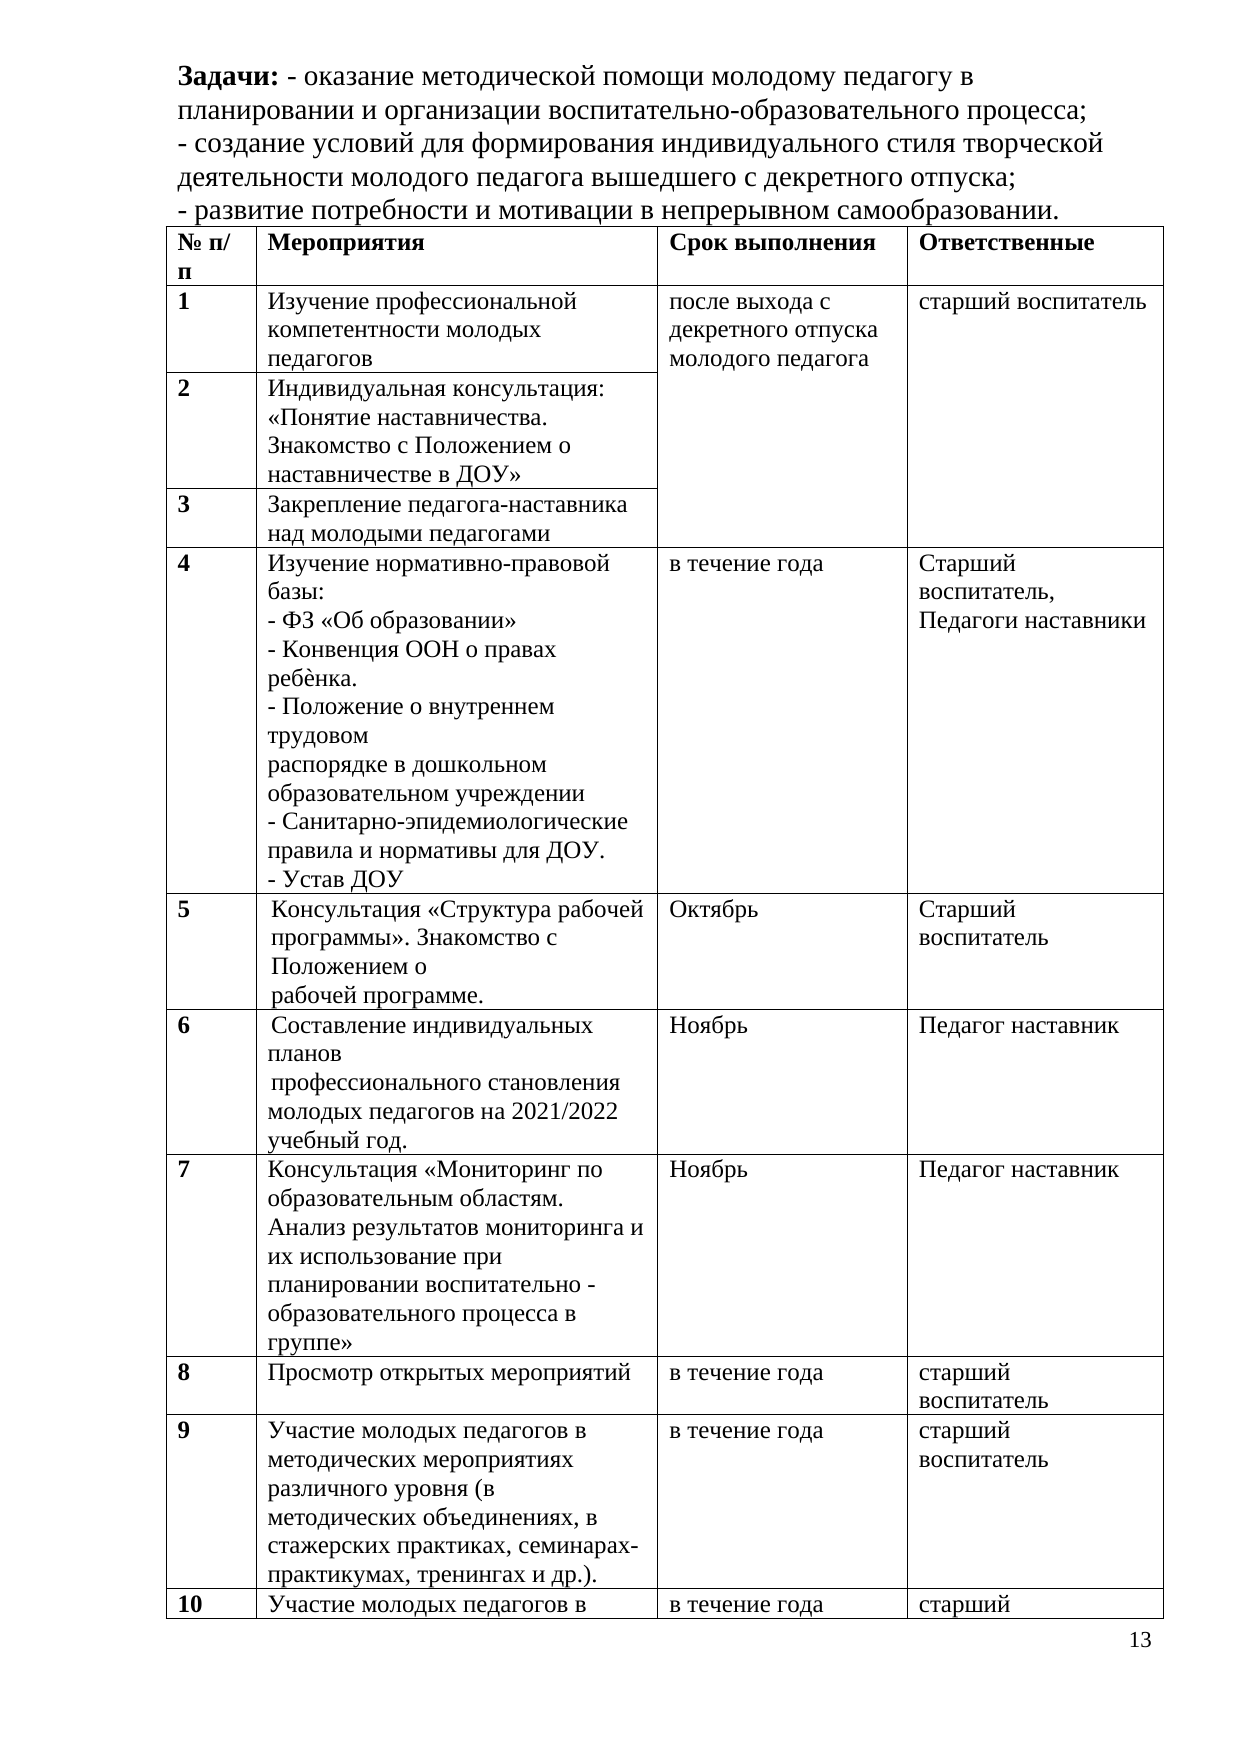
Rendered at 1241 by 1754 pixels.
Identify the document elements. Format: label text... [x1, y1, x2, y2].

table_cell после выхода с декретного отпуска молодого педагога [658, 286, 907, 547]
table_cell старший воспитатель [908, 1415, 1163, 1588]
table_cell Закрепление педагога-наставника над молодыми педагогами [257, 489, 657, 547]
table_cell Старший воспитатель [908, 894, 1163, 1009]
table_cell 4 [167, 548, 256, 893]
table_cell Консультация «Мониторинг по образовательным областям. Анализ результатов мониторинга и их использование при планировании воспитательно - образовательного процесса в группе» [257, 1155, 657, 1356]
table_cell 8 [167, 1357, 256, 1414]
text - создание условий для формирования индивидуального стиля творческой деятельности молодого педагога вышедшего с декретного отпуска; [177, 126, 1152, 193]
table_cell 2 [167, 373, 256, 488]
table_cell 3 [167, 489, 256, 547]
table_cell в течение года [658, 1357, 907, 1414]
table_cell Педагог наставник [908, 1010, 1163, 1153]
table_header Мероприятия [257, 227, 657, 285]
table_cell в течение года [658, 1415, 907, 1588]
table_cell в течение года [658, 1589, 907, 1618]
table_cell Индивидуальная консультация: «Понятие наставничества. Знакомство с Положением о наставничестве в ДОУ» [257, 373, 657, 488]
table_cell 9 [167, 1415, 256, 1588]
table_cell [257, 1589, 657, 1618]
table_cell старший воспитатель [908, 1357, 1163, 1414]
table_cell Просмотр открытых мероприятий [257, 1357, 657, 1414]
table_header Срок выполнения [658, 227, 907, 285]
table_header Ответственные [908, 227, 1163, 285]
table_cell Октябрь [658, 894, 907, 1009]
table_cell 6 [167, 1010, 256, 1153]
table_cell в течение года [658, 548, 907, 893]
table_cell Ноябрь [658, 1155, 907, 1356]
table_cell 5 [167, 894, 256, 1009]
table_cell 10 [167, 1589, 256, 1618]
table_cell старший воспитатель [908, 286, 1163, 547]
table_cell Изучение нормативно-правовой базы: - ФЗ «Об образовании» - Конвенция ООН о правах ребѐнка. - Положение о внутреннем трудовом распорядке в дошкольном образовательном учреждении - Санитарно-эпидемиологические правила и нормативы для ДОУ. - Устав ДОУ [257, 548, 657, 893]
text Задачи: - оказание методической помощи молодому педагогу в планировании и организации воспитательно-образовательного процесса; [177, 59, 1152, 126]
table_cell Консультация «Структура рабочей программы». Знакомство с Положением о рабочей программе. [257, 894, 657, 1009]
table_header № п/ п [167, 227, 256, 285]
table_cell Участие молодых педагогов в методических мероприятиях различного уровня (в методических объединениях, в стажерских практиках, семинарах-практикумах, тренингах и др.). [257, 1415, 657, 1588]
table_cell Ноябрь [658, 1010, 907, 1153]
table_cell Педагог наставник [908, 1155, 1163, 1356]
table_cell Составление индивидуальных планов профессионального становления молодых педагогов на 2021/2022 учебный год. [257, 1010, 657, 1153]
text - развитие потребности и мотивации в непрерывном самообразовании. [177, 193, 1152, 226]
table_cell старший воспитатель [908, 1589, 1163, 1618]
table_cell 7 [167, 1155, 256, 1356]
table_cell Изучение профессиональной компетентности молодых педагогов [257, 286, 657, 372]
table_cell Старший воспитатель, Педагоги наставники [908, 548, 1163, 893]
table_cell 1 [167, 286, 256, 372]
